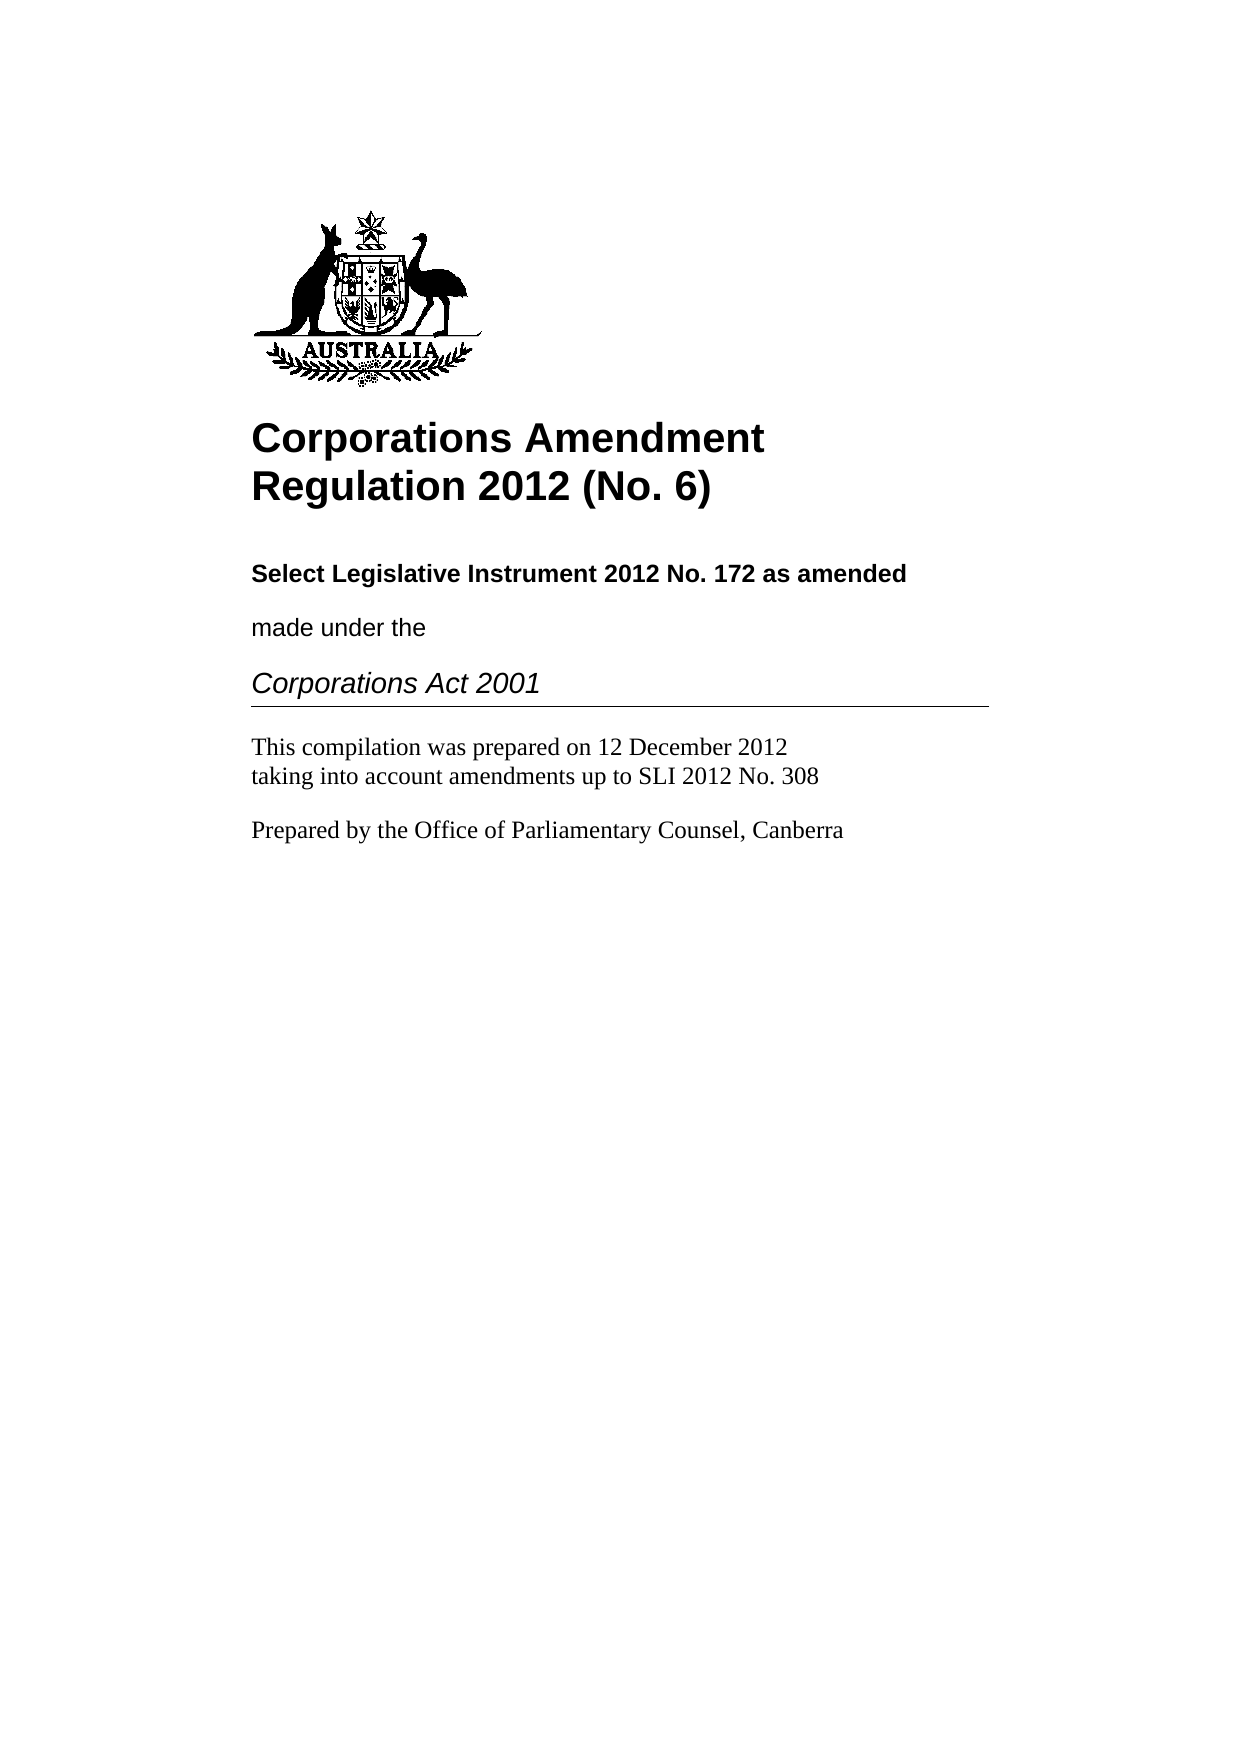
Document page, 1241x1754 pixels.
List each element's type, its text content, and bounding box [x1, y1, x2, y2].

text made under the [251, 613, 989, 641]
text Corporations Act 2001 [251, 666, 989, 706]
text Prepared by the Office of Parliamentary Counsel, Canberra [251, 815, 989, 843]
title Corporations Amendment Regulation 2012 (No. 6) [251, 413, 989, 509]
text This compilation was prepared on 12 December 2012 taking into account amendments up to SLI 2012 No. 308 [251, 732, 989, 790]
text Select Legislative Instrument 2012 No. 172 as amended [251, 559, 989, 588]
